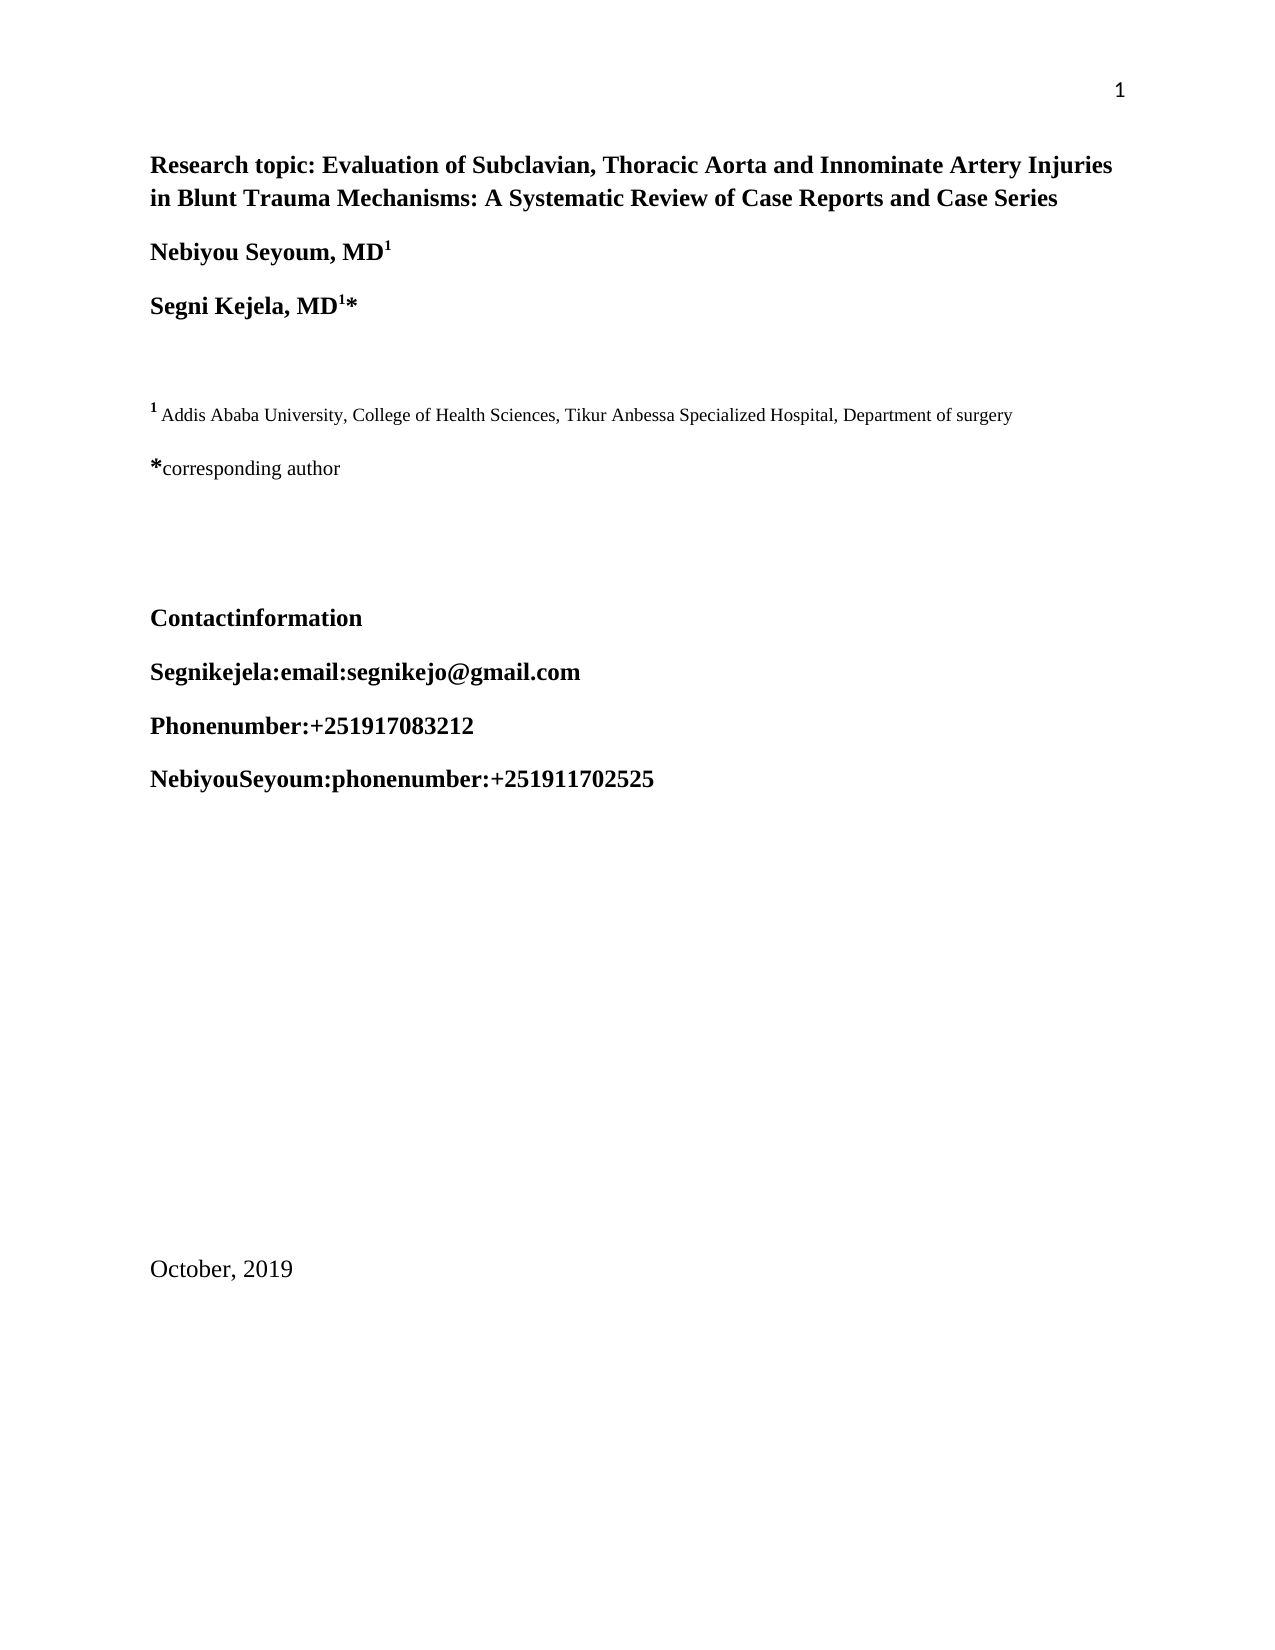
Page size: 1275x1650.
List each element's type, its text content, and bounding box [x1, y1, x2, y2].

text *corresponding author [150, 452, 1125, 481]
text Research topic: Evaluation of Subclavian, Thoracic Aorta and Innominate Artery Injuries in Blunt Trauma Mechanisms: A Systematic Review of Case Reports and Case Series [150, 150, 1125, 212]
text NebiyouSeyoum:phonenumber:+251911702525 [150, 764, 1125, 793]
text Segni Kejela, MD1* [150, 291, 1125, 319]
text October, 2019 [150, 1254, 1125, 1283]
text 1 Addis Ababa University, College of Health Sciences, Tikur Anbessa Specialized Hospital, Department of surgery [150, 398, 1125, 427]
text Phonenumber:+251917083212 [150, 711, 1125, 739]
text Nebiyou Seyoum, MD1 [150, 237, 1125, 266]
text Contactinformation [150, 603, 1125, 632]
text Segnikejela:email:segnikejo@gmail.com [150, 657, 1125, 686]
